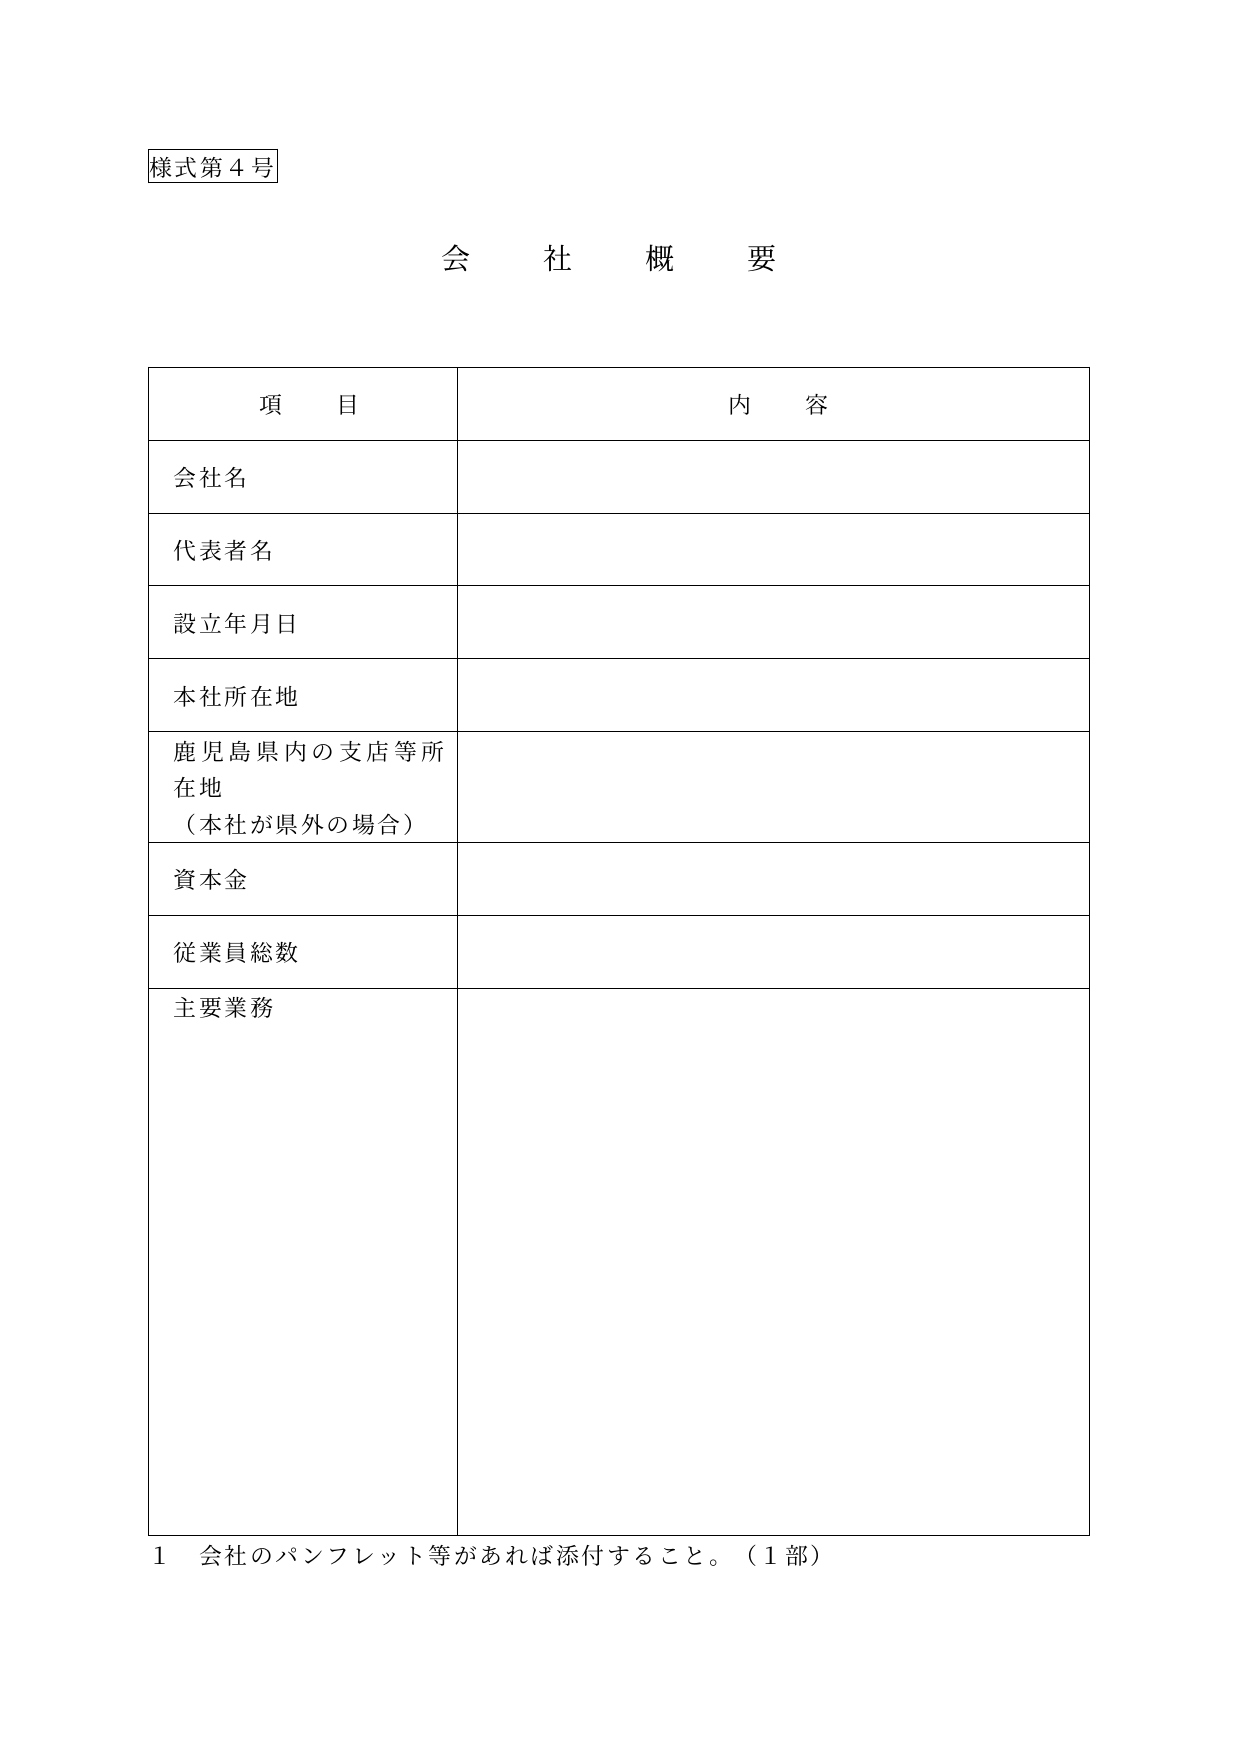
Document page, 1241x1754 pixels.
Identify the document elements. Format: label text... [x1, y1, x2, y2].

table_cell 本社所在地 [149, 659, 457, 731]
table_cell 鹿児島県内の支店等所在地 （本社が県外の場合） [149, 732, 457, 842]
table_cell 会社名 [149, 441, 457, 512]
table_cell 資本金 [149, 843, 457, 914]
table_cell [458, 732, 1089, 842]
text 会 社 概 要 [148, 221, 1092, 294]
table_cell 設立年月日 [149, 586, 457, 658]
table_cell [458, 441, 1089, 512]
table_cell [458, 989, 1089, 1535]
table_cell 従業員総数 [149, 916, 457, 987]
table_cell [458, 514, 1089, 585]
table_cell 代表者名 [149, 514, 457, 585]
table_cell 主要業務 [149, 989, 457, 1535]
text １ 会社のパンフレット等があれば添付すること。（１部） [148, 1536, 1092, 1573]
table_cell [458, 916, 1089, 987]
table_cell [458, 659, 1089, 731]
text 様式第４号 [149, 148, 1092, 184]
table_header 内 容 [458, 368, 1089, 439]
table_cell [458, 843, 1089, 914]
table_cell [458, 586, 1089, 658]
table_header 項 目 [149, 368, 457, 439]
